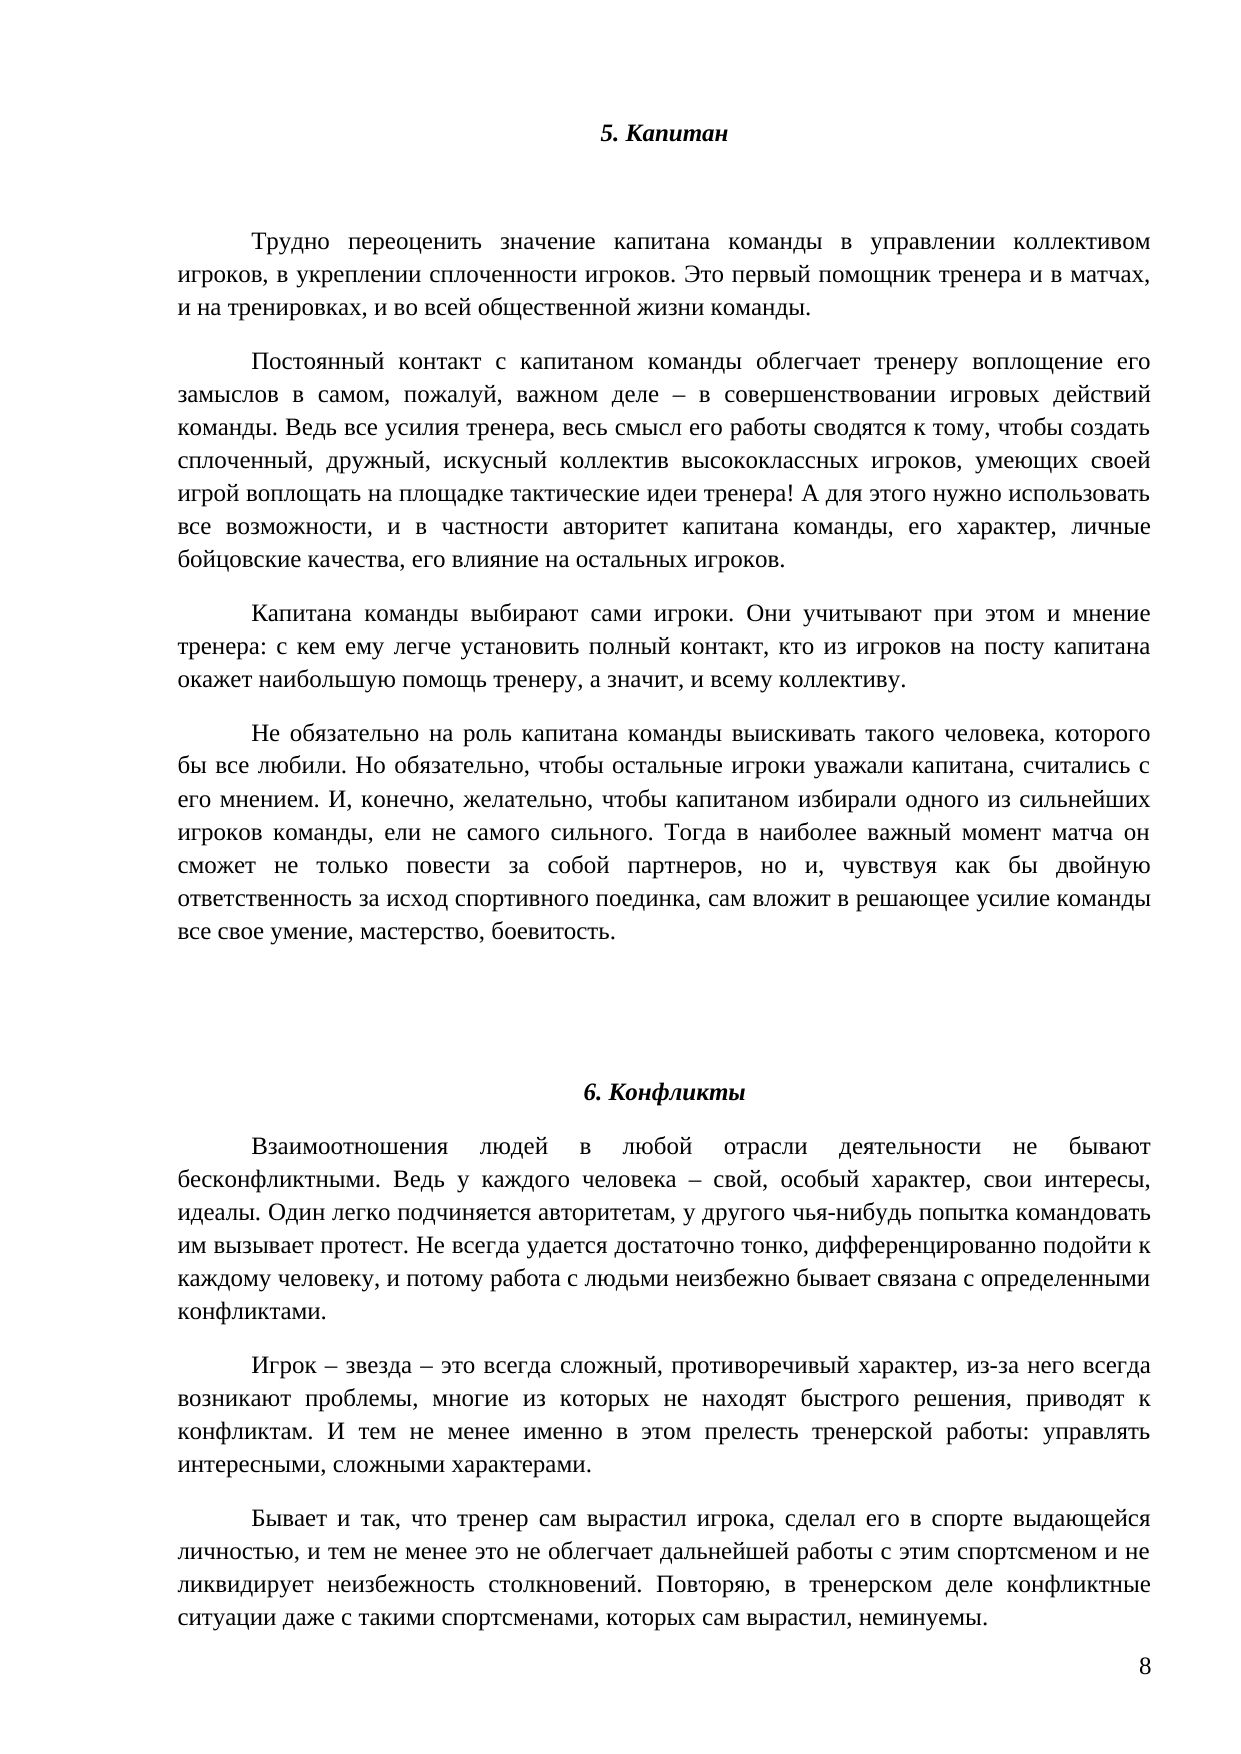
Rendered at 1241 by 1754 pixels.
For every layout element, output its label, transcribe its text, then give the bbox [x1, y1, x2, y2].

text Не обязательно на роль капитана команды выискивать такого человека, которого бы все любили. Но обязательно, чтобы остальные игроки уважали капитана, считались с его мнением. И, конечно, желательно, чтобы капитаном избирали одного из сильнейших игроков команды, ели не самого сильного. Тогда в наиболее важный момент матча он сможет не только повести за собой партнеров, но и, чувствуя как бы двойную ответственность за исход спортивного поединка, сам вложит в решающее усилие команды все свое умение, мастерство, боевитость. [177, 718, 1152, 944]
text Игрок – звезда – это всегда сложный, противоречивый характер, из-за него всегда возникают проблемы, многие из которых не находят быстрого решения, приводят к конфликтам. И тем не менее именно в этом прелесть тренерской работы: управлять интересными, сложными характерами. [177, 1350, 1152, 1478]
text Трудно переоценить значение капитана команды в управлении коллективом игроков, в укреплении сплоченности игроков. Это первый помощник тренера и в матчах, и на тренировках, и во всей общественной жизни команды. [177, 226, 1152, 321]
text 6. Конфликты [177, 1077, 1152, 1106]
text Капитана команды выбирают сами игроки. Они учитывают при этом и мнение тренера: с кем ему легче установить полный контакт, кто из игроков на посту капитана окажет наибольшую помощь тренеру, а значит, и всему коллективу. [177, 598, 1152, 692]
text 5. Капитан [177, 118, 1152, 147]
text Бывает и так, что тренер сам вырастил игрока, сделал его в спорте выдающейся личностью, и тем не менее это не облегчает дальнейшей работы с этим спортсменом и не ликвидирует неизбежность столкновений. Повторяю, в тренерском деле конфликтные ситуации даже с такими спортсменами, которых сам вырастил, неминуемы. [177, 1503, 1152, 1631]
text Взаимоотношения людей в любой отрасли деятельности не бывают бесконфликтными. Ведь у каждого человека – свой, особый характер, свои интересы, идеалы. Один легко подчиняется авторитетам, у другого чья-нибудь попытка командовать им вызывает протест. Не всегда удается достаточно тонко, дифференцированно подойти к каждому человеку, и потому работа с людьми неизбежно бывает связана с определенными конфликтами. [177, 1131, 1152, 1325]
text Постоянный контакт с капитаном команды облегчает тренеру воплощение его замыслов в самом, пожалуй, важном деле – в совершенствовании игровых действий команды. Ведь все усилия тренера, весь смысл его работы сводятся к тому, чтобы создать сплоченный, дружный, искусный коллектив высококлассных игроков, умеющих своей игрой воплощать на площадке тактические идеи тренера! А для этого нужно использовать все возможности, и в частности авторитет капитана команды, его характер, личные бойцовские качества, его влияние на остальных игроков. [177, 346, 1152, 573]
